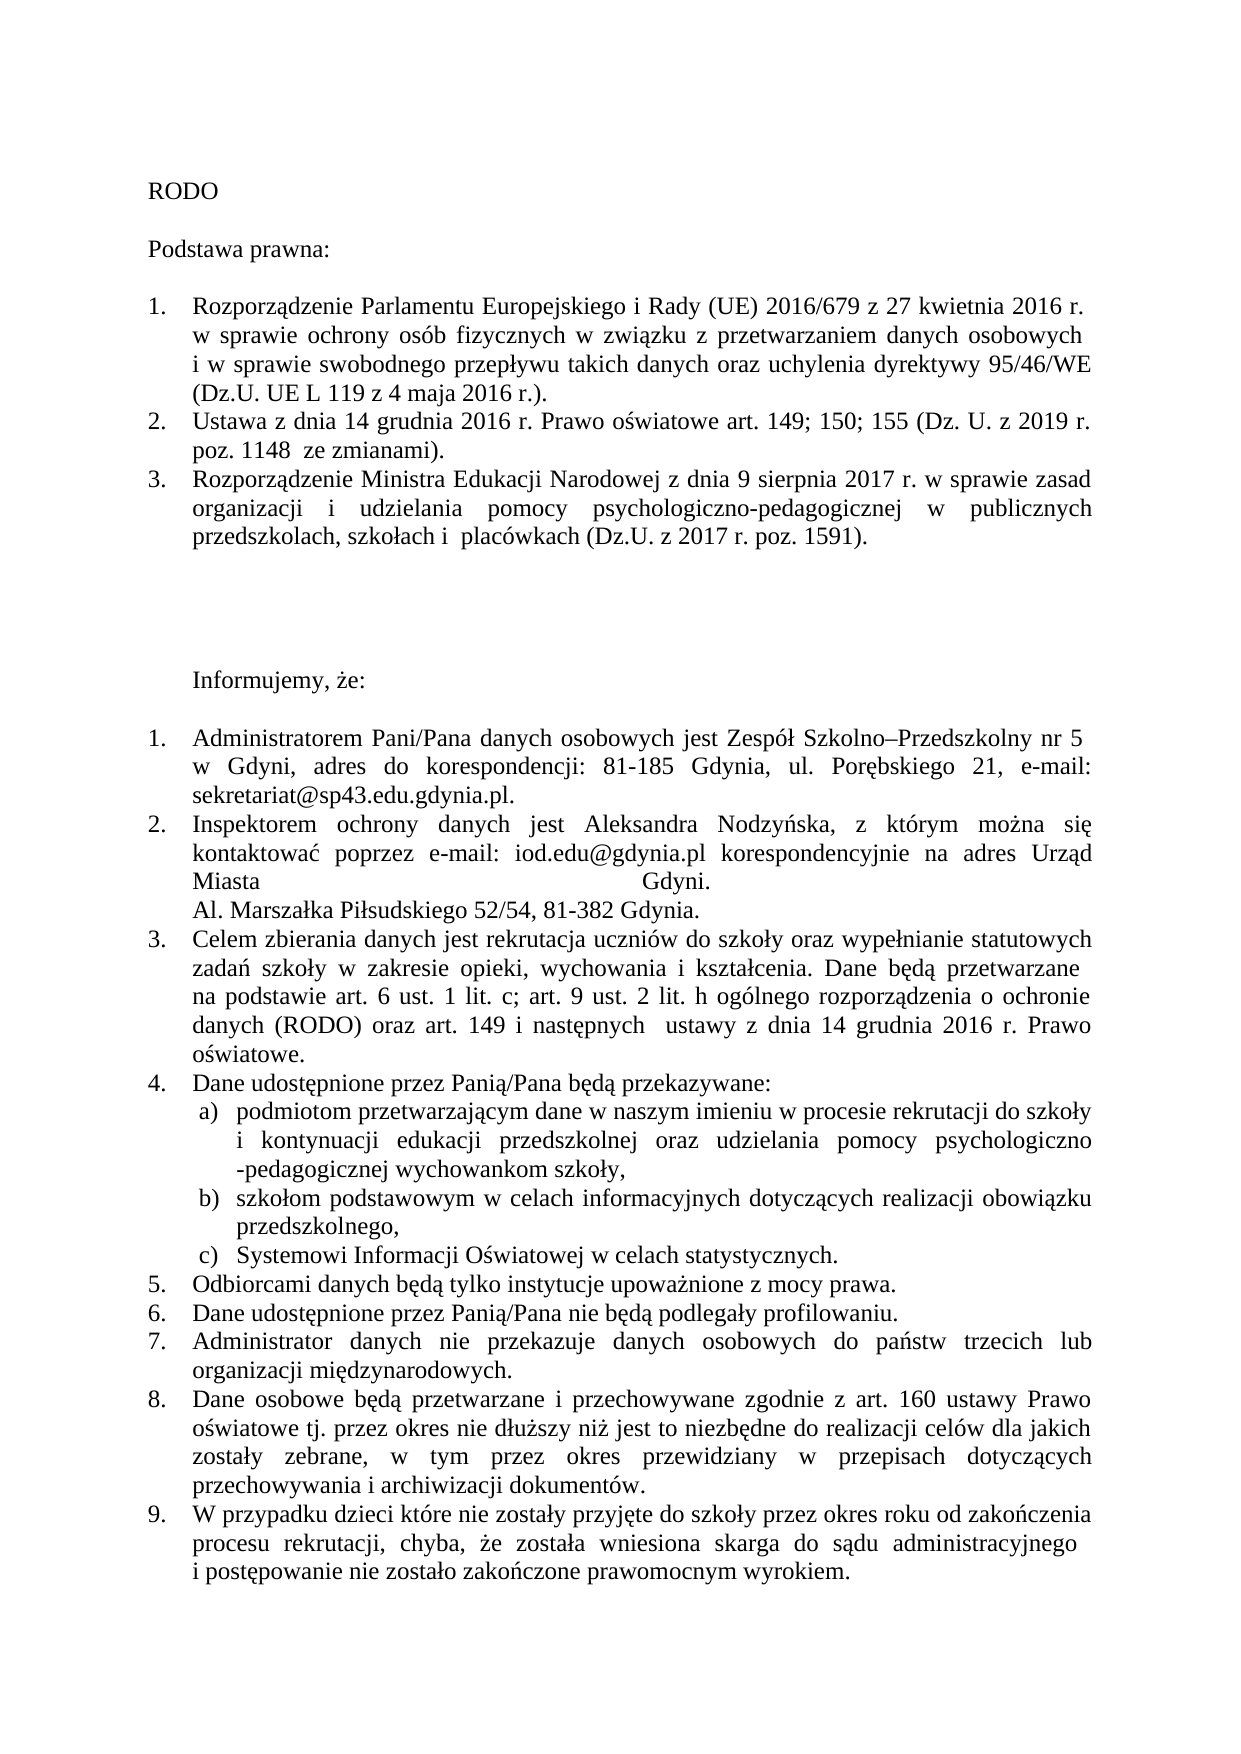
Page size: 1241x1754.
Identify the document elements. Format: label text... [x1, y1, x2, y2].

list Rozporządzenie Ministra Edukacji Narodowej z dnia 9 sierpnia 2017 r. w sprawie zasad organizacji i udzielania pomocy psychologiczno-pedagogicznej w publicznych przedszkolach, szkołach i placówkach (Dz.U. z 2017 r. poz. 1591). [148, 464, 1093, 550]
list Celem zbierania danych jest rekrutacja uczniów do szkoły oraz wypełnianie statutowych zadań szkoły w zakresie opieki, wychowania i kształcenia. Dane będą przetwarzane na podstawie art. 6 ust. 1 lit. c; art. 9 ust. 2 lit. h ogólnego rozporządzenia o ochronie danych (RODO) oraz art. 149 i następnych ustawy z dnia 14 grudnia 2016 r. Prawo oświatowe. [148, 924, 1093, 1068]
list Odbiorcami danych będą tylko instytucje upoważnione z mocy prawa. [148, 1269, 1093, 1298]
list Administrator danych nie przekazuje danych osobowych do państw trzecich lub organizacji międzynarodowych. [148, 1326, 1093, 1384]
list Inspektorem ochrony danych jest Aleksandra Nodzyńska, z którym można się kontaktować poprzez e-mail: iod.edu@gdynia.pl korespondencyjnie na adres Urząd Miasta Gdyni. Al. Marszałka Piłsudskiego 52/54, 81-382 Gdynia. [148, 809, 1093, 924]
list W przypadku dzieci które nie zostały przyjęte do szkoły przez okres roku od zakończenia procesu rekrutacji, chyba, że została wniesiona skarga do sądu administracyjnego i postępowanie nie zostało zakończone prawomocnym wyrokiem. [148, 1499, 1093, 1585]
list Administratorem Pani/Pana danych osobowych jest Zespół Szkolno–Przedszkolny nr 5 w Gdyni, adres do korespondencji: 81-185 Gdynia, ul. Porębskiego 21, e-mail: sekretariat@sp43.edu.gdynia.pl. [148, 723, 1093, 809]
text Podstawa prawna: [148, 234, 1093, 263]
list Rozporządzenie Parlamentu Europejskiego i Rady (UE) 2016/679 z 27 kwietnia 2016 r. w sprawie ochrony osób fizycznych w związku z przetwarzaniem danych osobowych i w sprawie swobodnego przepływu takich danych oraz uchylenia dyrektywy 95/46/WE (Dz.U. UE L 119 z 4 maja 2016 r.). [148, 291, 1093, 406]
list Dane osobowe będą przetwarzane i przechowywane zgodnie z art. 160 ustawy Prawo oświatowe tj. przez okres nie dłuższy niż jest to niezbędne do realizacji celów dla jakich zostały zebrane, w tym przez okres przewidziany w przepisach dotyczących przechowywania i archiwizacji dokumentów. [148, 1384, 1093, 1499]
list podmiotom przetwarzającym dane w naszym imieniu w procesie rekrutacji do szkoły i kontynuacji edukacji przedszkolnej oraz udzielania pomocy psychologiczno -pedagogicznej wychowankom szkoły, [199, 1096, 1093, 1183]
list szkołom podstawowym w celach informacyjnych dotyczących realizacji obowiązku przedszkolnego, [199, 1183, 1093, 1240]
text RODO [148, 176, 1093, 205]
list Ustawa z dnia 14 grudnia 2016 r. Prawo oświatowe art. 149; 150; 155 (Dz. U. z 2019 r. poz. 1148 ze zmianami). [148, 406, 1093, 464]
list Systemowi Informacji Oświatowej w celach statystycznych. [199, 1240, 1093, 1269]
list Informujemy, że: [192, 665, 1093, 694]
list Dane udostępnione przez Panią/Pana nie będą podlegały profilowaniu. [148, 1298, 1093, 1326]
list Dane udostępnione przez Panią/Pana będą przekazywane: [148, 1068, 1093, 1096]
